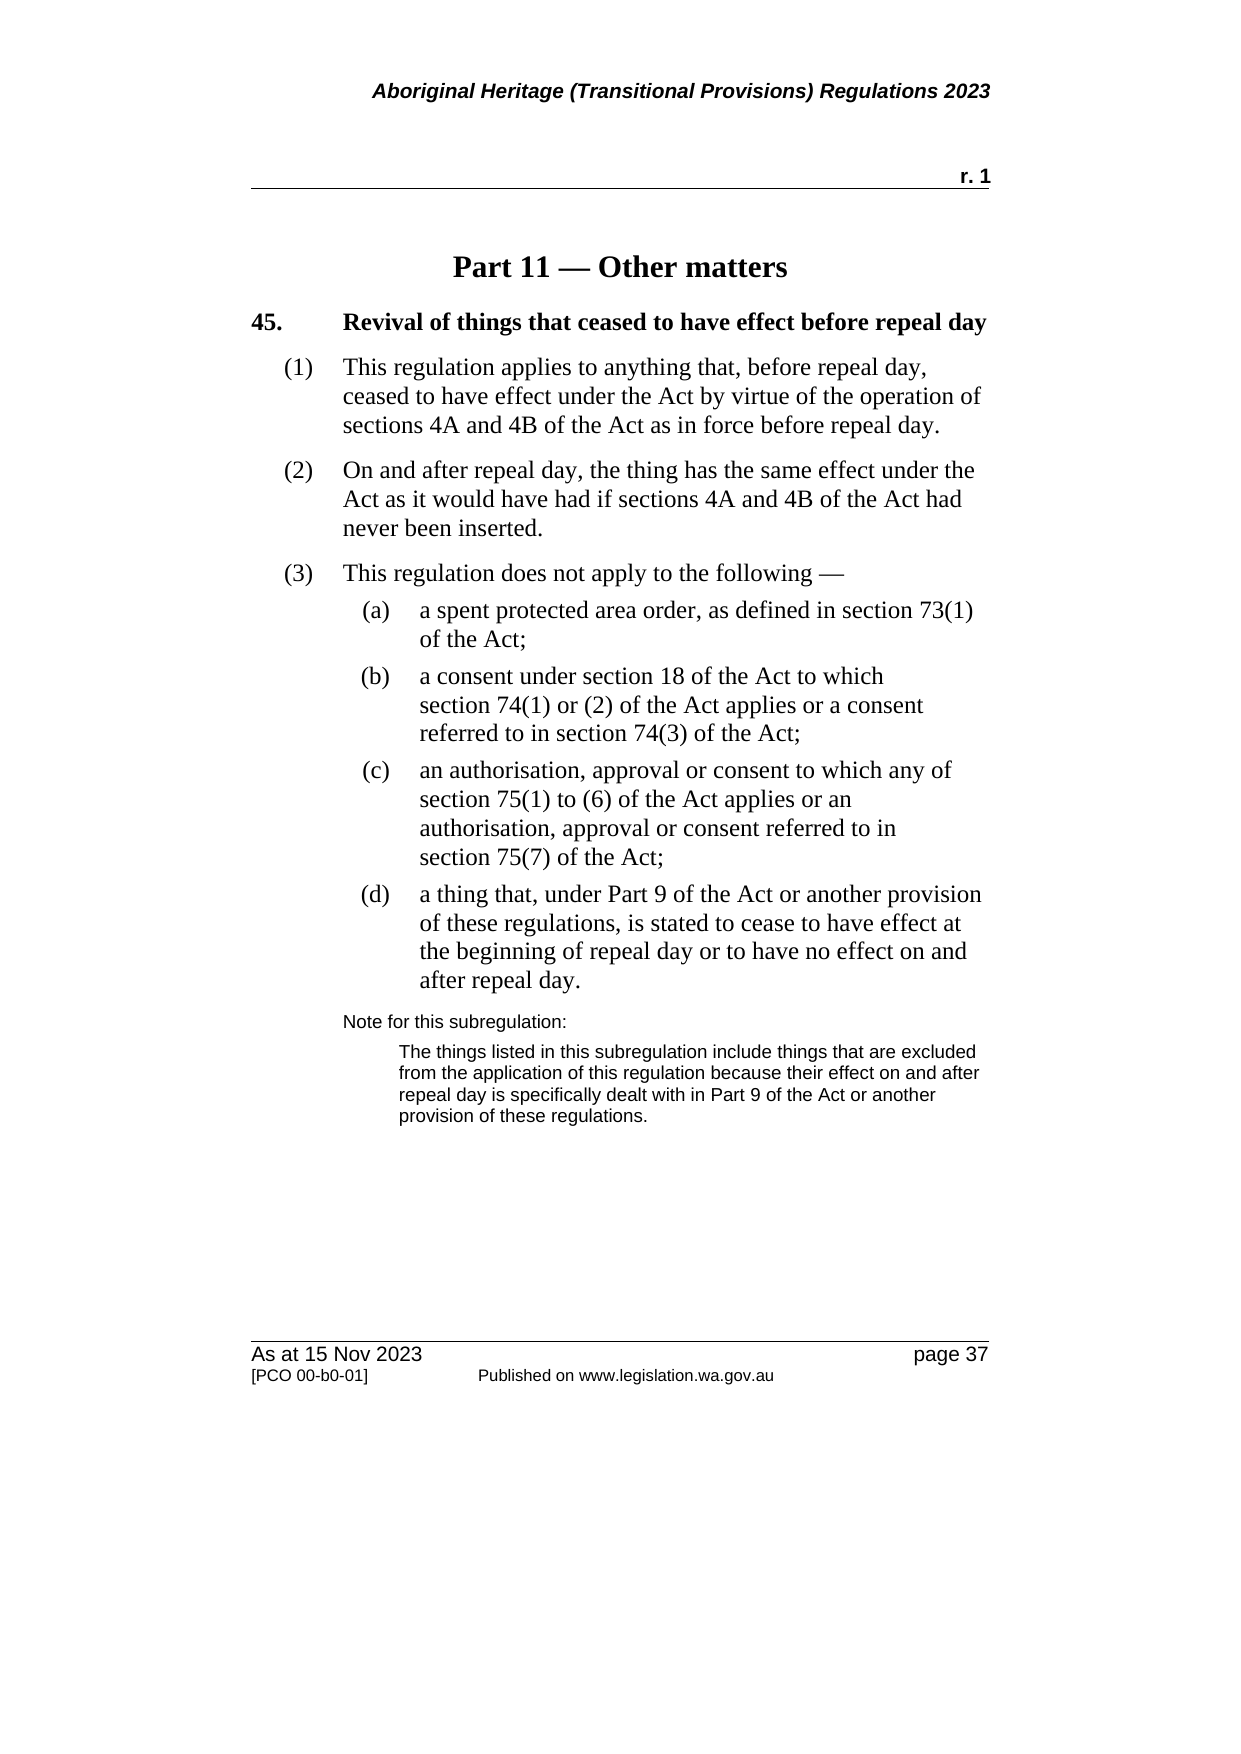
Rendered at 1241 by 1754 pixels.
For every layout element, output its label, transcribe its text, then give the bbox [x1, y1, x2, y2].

text (1) This regulation applies to anything that, before repeal day, ceased to have effect under the Act by virtue of the operation of sections 4A and 4B of the Act as in force before repeal day. [251, 352, 989, 438]
subtitle Part 11 — Other matters [251, 248, 989, 284]
text (3) This regulation does not apply to the following — [251, 558, 989, 587]
text (a) a spent protected area order, as defined in section 73(1) of the Act; [251, 595, 989, 653]
text (d) a thing that, under Part 9 of the Act or another provision of these regulations, is stated to cease to have effect at the beginning of repeal day or to have no effect on and after repeal day. [251, 879, 989, 994]
text (c) an authorisation, approval or consent to which any of section 75(1) to (6) of the Act applies or an authorisation, approval or consent referred to in section 75(7) of the Act; [251, 756, 989, 871]
subtitle 45. Revival of things that ceased to have effect before repeal day [251, 307, 989, 336]
subtitle Note for this subregulation: [251, 1011, 989, 1032]
text (2) On and after repeal day, the thing has the same effect under the Act as it would have had if sections 4A and 4B of the Act had never been inserted. [251, 455, 989, 541]
text (b) a consent under section 18 of the Act to which section 74(1) or (2) of the Act applies or a consent referred to in section 74(3) of the Act; [251, 661, 989, 747]
text The things listed in this subregulation include things that are excluded from the application of this regulation because their effect on and after repeal day is specifically dealt with in Part 9 of the Act or another provision of these regulations. [251, 1041, 989, 1127]
